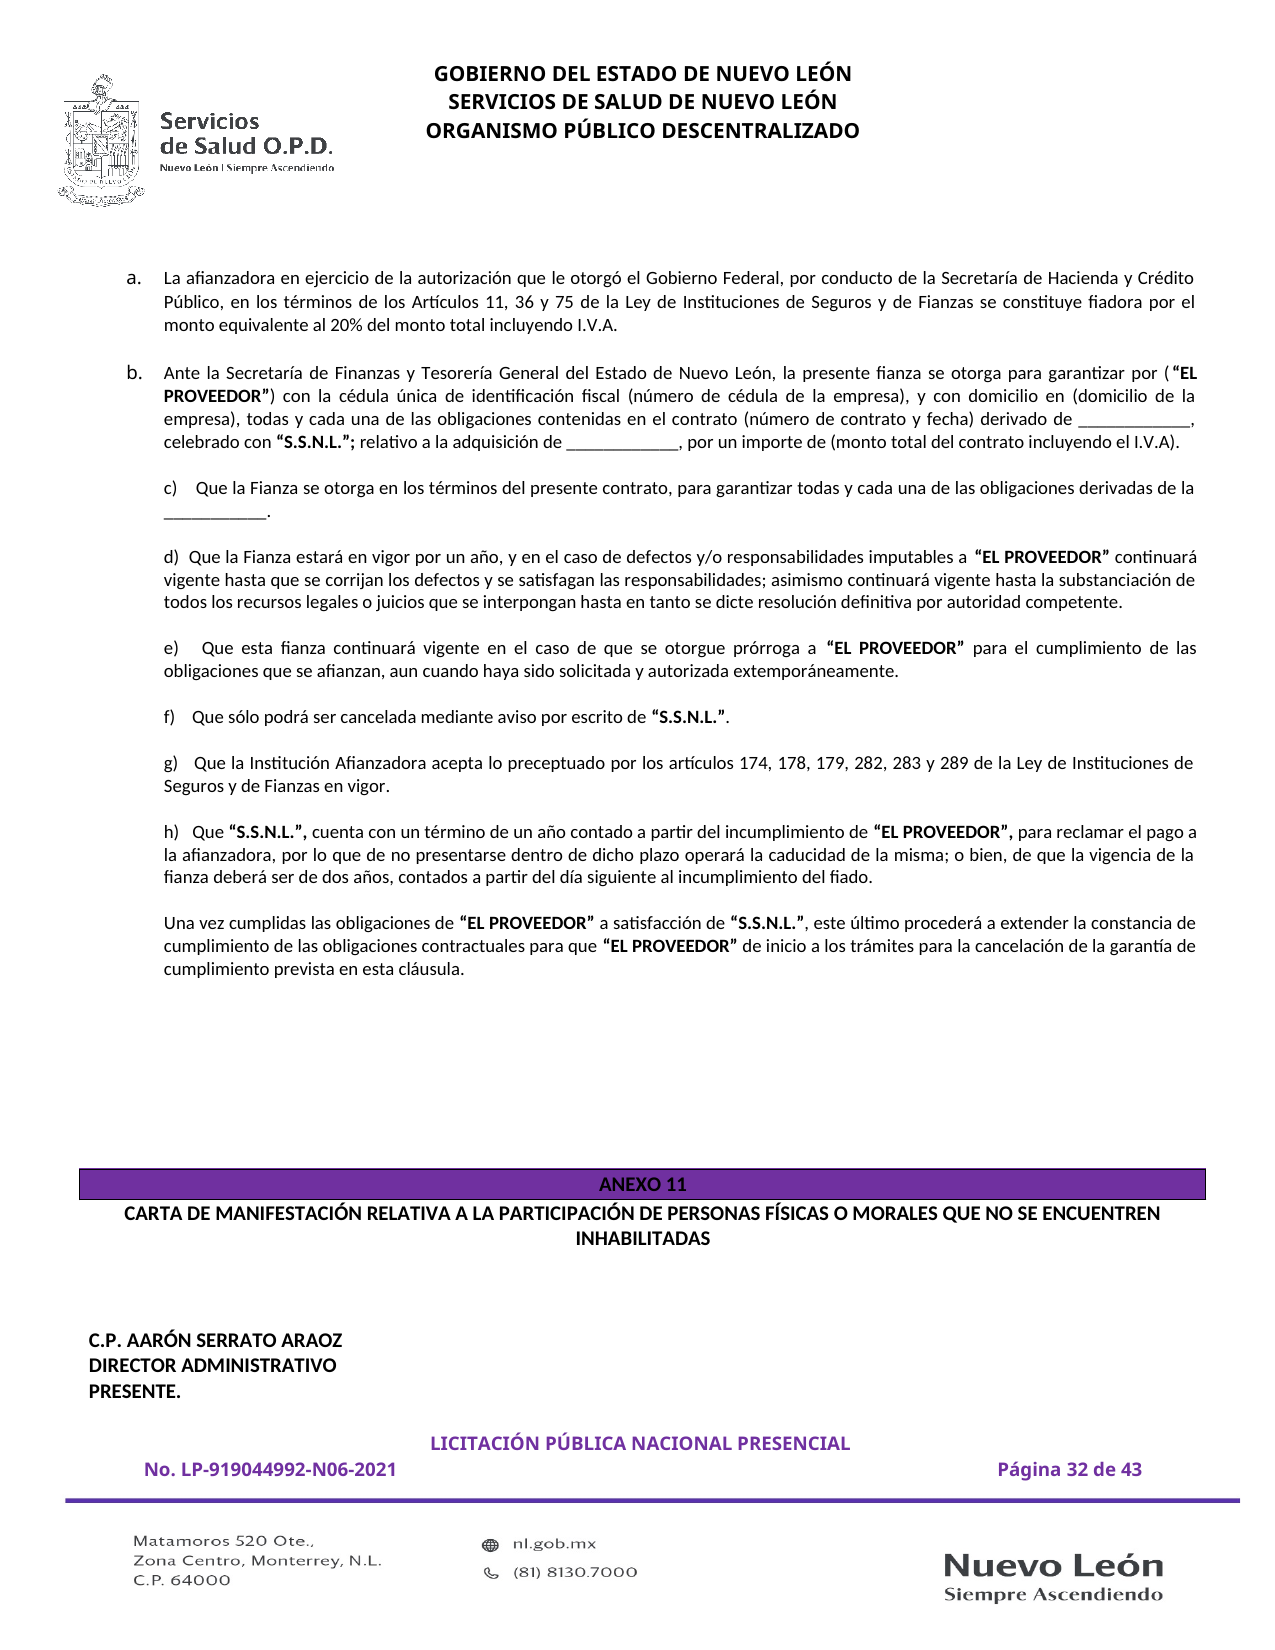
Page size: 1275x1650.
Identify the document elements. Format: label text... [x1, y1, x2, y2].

text f) Que sólo podrá ser cancelada mediante aviso por escrito de “S.S.N.L.”. [164, 705, 1197, 728]
text ANEXO 11 [80, 1170, 1205, 1199]
text c) Que la Fianza se otorga en los términos del presente contrato, para garantizar todas y cada una de las obligaciones derivadas de la ___________. [164, 476, 1197, 522]
text d) Que la Fianza estará en vigor por un año, y en el caso de defectos y/o responsabilidades imputables a “EL PROVEEDOR” continuará vigente hasta que se corrijan los defectos y se satisfagan las responsabilidades; asimismo continuará vigente hasta la substanciación de todos los recursos legales o juicios que se interpongan hasta en tanto se dicte resolución definitiva por autoridad competente. [164, 545, 1197, 614]
text C.P. AARÓN SERRATO ARAOZ [89, 1327, 1197, 1353]
text e) Que esta fianza continuará vigente en el caso de que se otorgue prórroga a “EL PROVEEDOR” para el cumplimiento de las obligaciones que se afianzan, aun cuando haya sido solicitada y autorizada extemporáneamente. [164, 637, 1197, 682]
picture [22, 18, 369, 263]
picture [60, 1494, 1241, 1611]
text Una vez cumplidas las obligaciones de “EL PROVEEDOR” a satisfacción de “S.S.N.L.”, este último procederá a extender la constancia de cumplimiento de las obligaciones contractuales para que “EL PROVEEDOR” de inicio a los trámites para la cancelación de la garantía de cumplimiento prevista en esta cláusula. [164, 912, 1197, 980]
text CARTA DE MANIFESTACIÓN RELATIVA A LA PARTICIPACIÓN DE PERSONAS FÍSICAS O MORALES QUE NO SE ENCUENTREN INHABILITADAS [89, 1200, 1197, 1251]
list La afianzadora en ejercicio de la autorización que le otorgó el Gobierno Federal, por conducto de la Secretaría de Hacienda y Crédito Público, en los términos de los Artículos 11, 36 y 75 de la Ley de Instituciones de Seguros y de Fianzas se constituye fiadora por el monto equivalente al 20% del monto total incluyendo I.V.A. [126, 265, 1197, 336]
text PRESENTE. [89, 1378, 1197, 1403]
list Ante la Secretaría de Finanzas y Tesorería General del Estado de Nuevo León, la presente fianza se otorga para garantizar por (“EL PROVEEDOR”) con la cédula única de identificación fiscal (número de cédula de la empresa), y con domicilio en (domicilio de la empresa), todas y cada una de las obligaciones contenidas en el contrato (número de contrato y fecha) derivado de ____________, celebrado con “S.S.N.L.”; relativo a la adquisición de ____________, por un importe de (monto total del contrato incluyendo el I.V.A). [126, 359, 1197, 453]
text h) Que “S.S.N.L.”, cuenta con un término de un año contado a partir del incumplimiento de “EL PROVEEDOR”, para reclamar el pago a la afianzadora, por lo que de no presentarse dentro de dicho plazo operará la caducidad de la misma; o bien, de que la vigencia de la fianza deberá ser de dos años, contados a partir del día siguiente al incumplimiento del fiado. [164, 820, 1197, 889]
text DIRECTOR ADMINISTRATIVO [89, 1353, 1197, 1378]
text g) Que la Institución Afianzadora acepta lo preceptuado por los artículos 174, 178, 179, 282, 283 y 289 de la Ley de Instituciones de Seguros y de Fianzas en vigor. [164, 751, 1197, 797]
